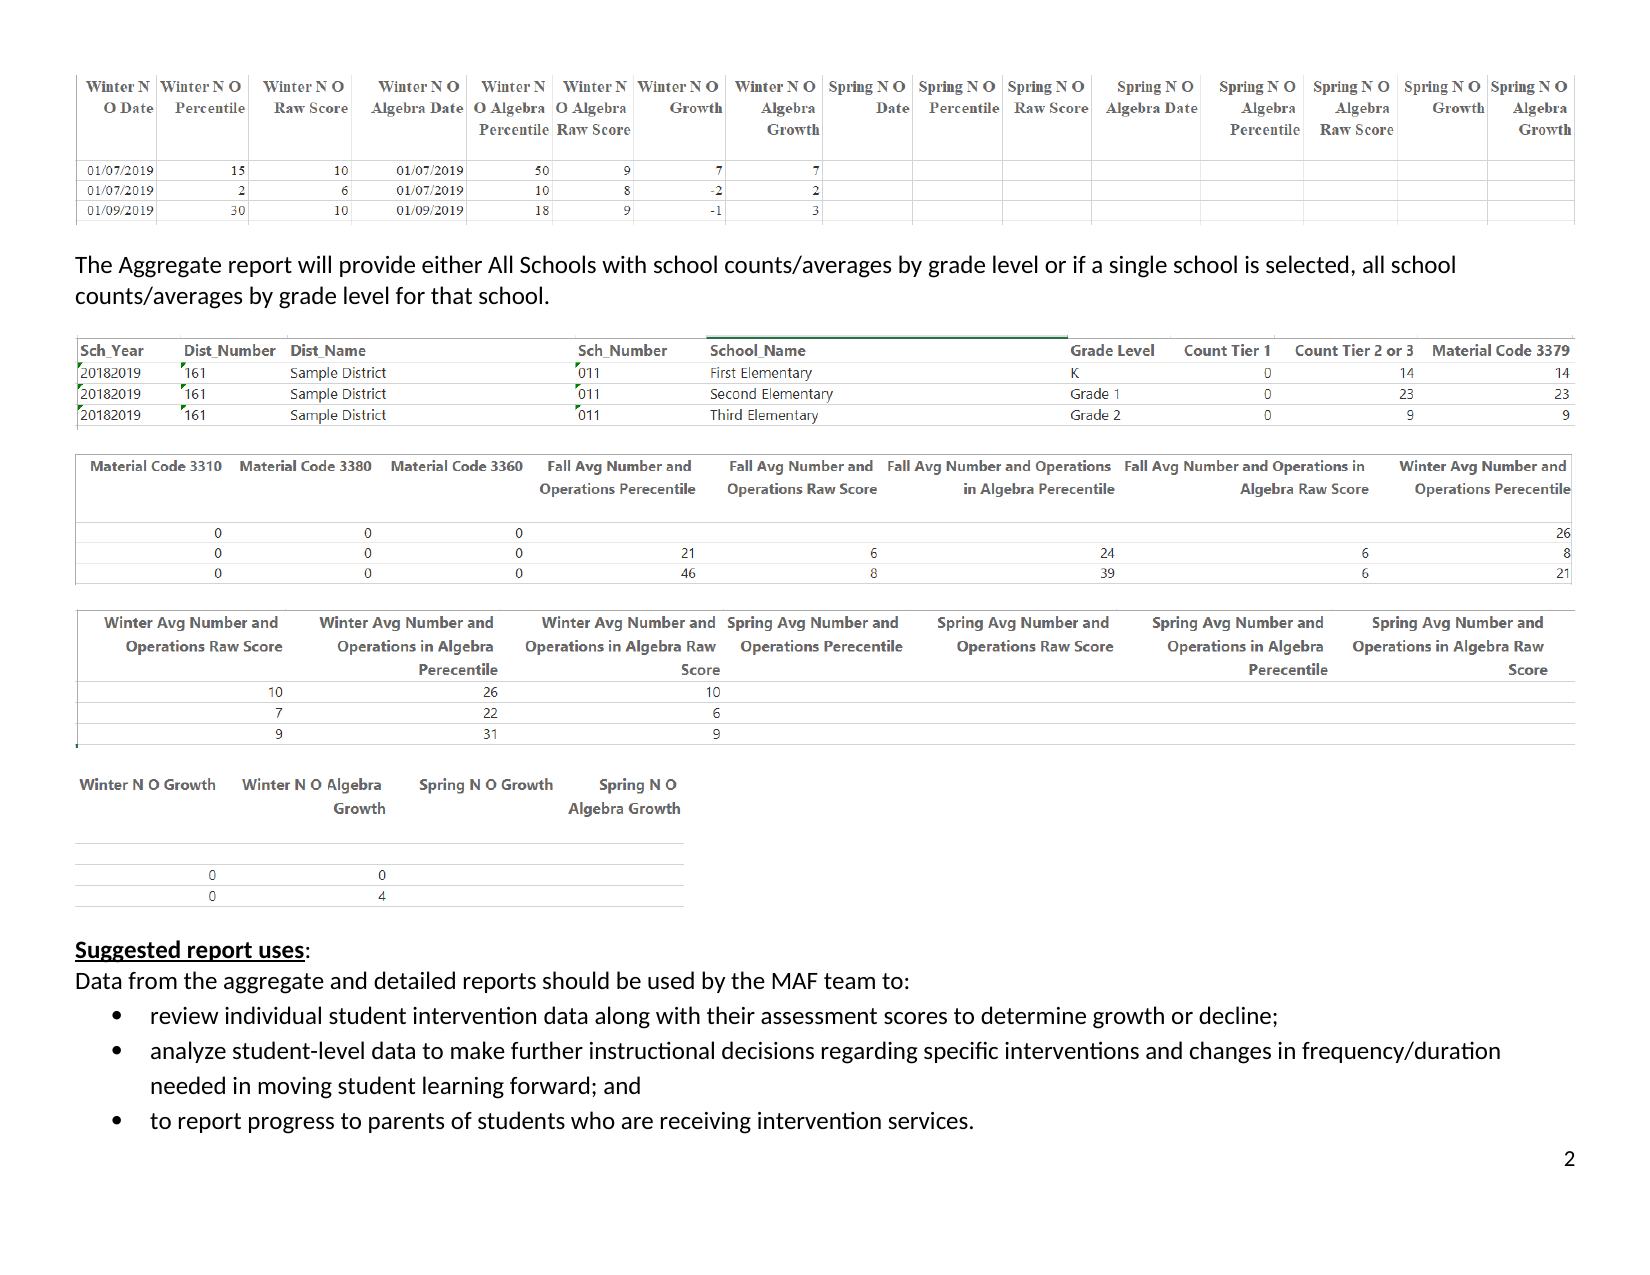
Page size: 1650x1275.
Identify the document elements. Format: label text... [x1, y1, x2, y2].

list review individual student intervention data along with their assessment scores to determine growth or decline; [112, 1000, 1575, 1031]
text Data from the aggregate and detailed reports should be used by the MAF team to: [75, 965, 1575, 996]
text Suggested report uses: [75, 934, 1575, 965]
picture [75, 335, 1575, 430]
picture [75, 75, 1575, 225]
picture [75, 773, 707, 910]
text The Aggregate report will provide either All Schools with school counts/averages by grade level or if a single school is selected, all school counts/averages by grade level for that school. [75, 249, 1575, 311]
picture [75, 454, 1575, 585]
list to report progress to parents of students who are receiving intervention services. [112, 1105, 1575, 1136]
picture [75, 609, 1575, 748]
list analyze student-level data to make further instructional decisions regarding specific interventions and changes in frequency/duration needed in moving student learning forward; and [112, 1035, 1575, 1101]
